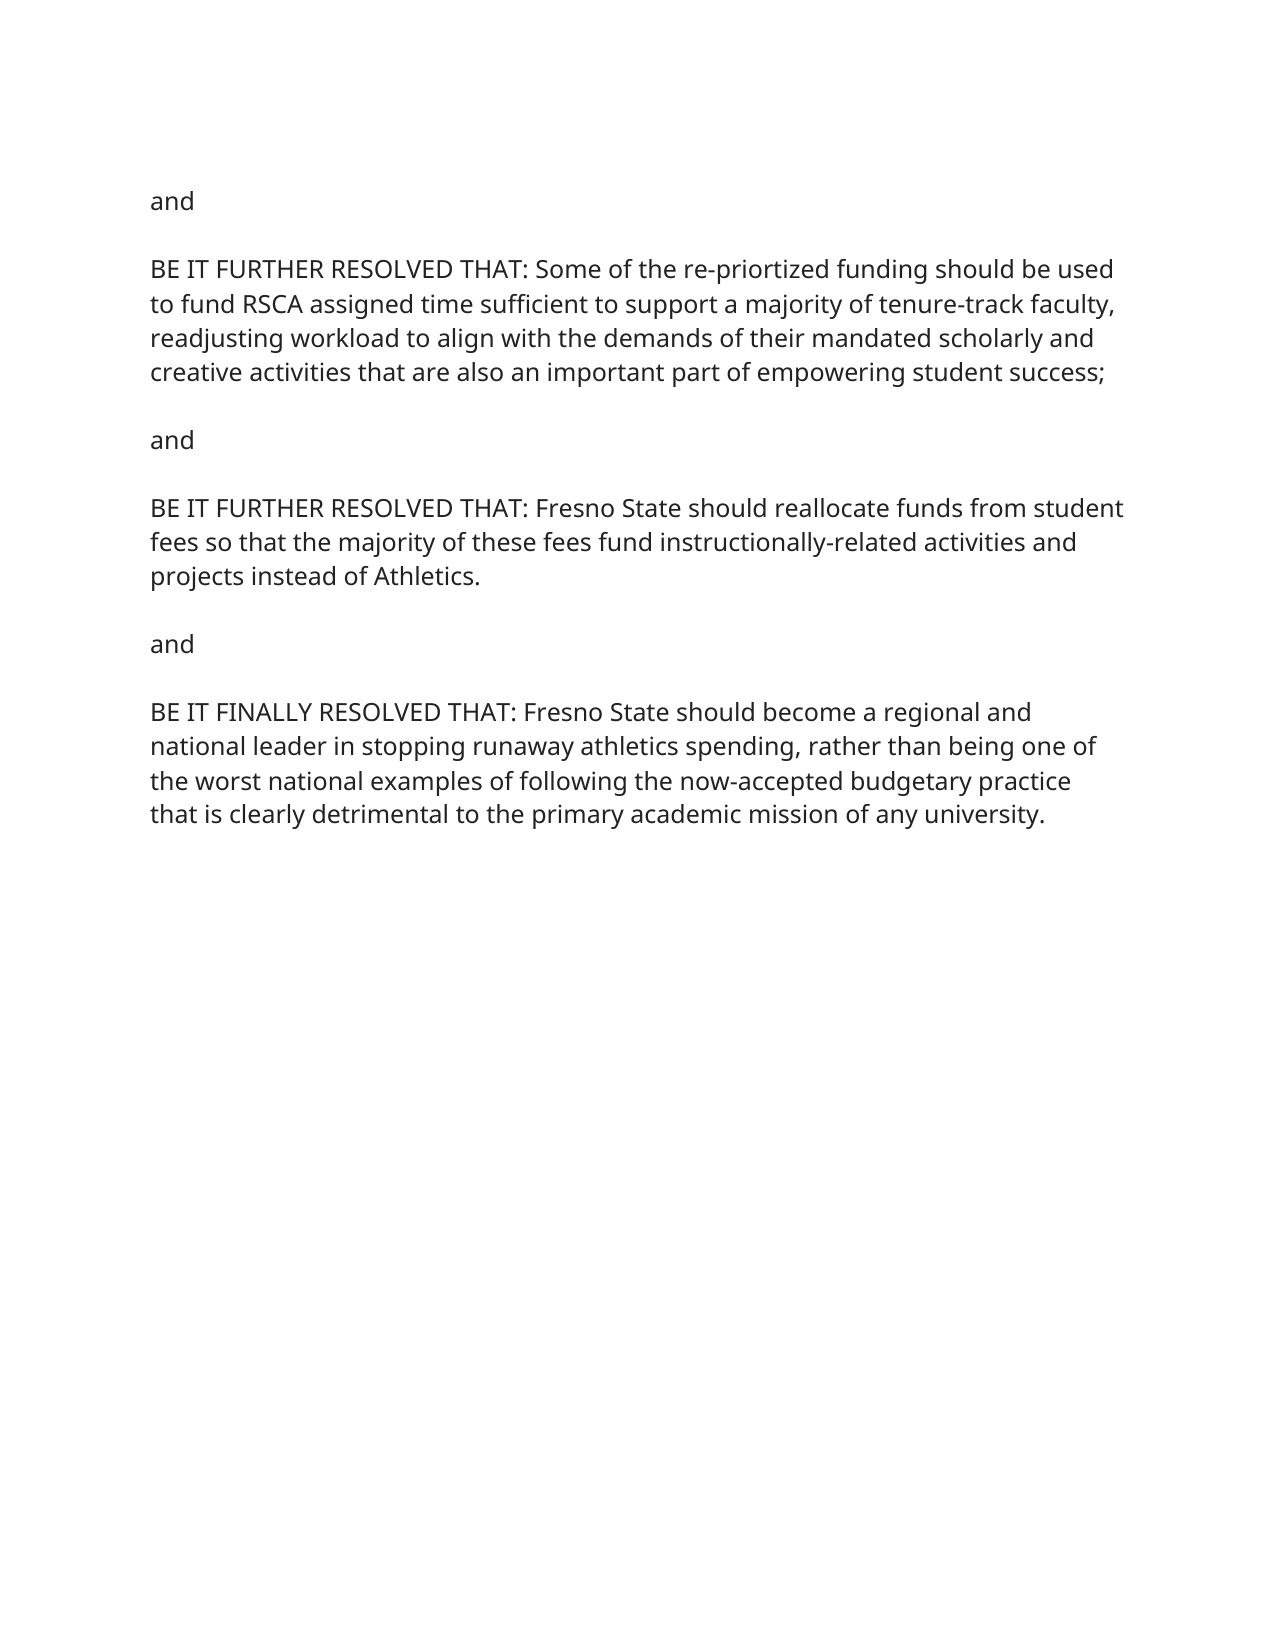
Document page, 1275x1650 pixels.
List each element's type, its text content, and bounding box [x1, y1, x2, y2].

text and [150, 422, 1125, 457]
text and [150, 184, 1125, 218]
text BE IT FINALLY RESOLVED THAT: Fresno State should become a regional and national leader in stopping runaway athletics spending, rather than being one of the worst national examples of following the now-accepted budgetary practice that is clearly detrimental to the primary academic mission of any university. [150, 695, 1125, 831]
text and [150, 627, 1125, 661]
text BE IT FURTHER RESOLVED THAT: Some of the re-priortized funding should be used to fund RSCA assigned time sufficient to support a majority of tenure-track faculty, readjusting workload to align with the demands of their mandated scholarly and creative activities that are also an important part of empowering student success; [150, 252, 1125, 388]
text BE IT FURTHER RESOLVED THAT: Fresno State should reallocate funds from student fees so that the majority of these fees fund instructionally-related activities and projects instead of Athletics. [150, 491, 1125, 593]
